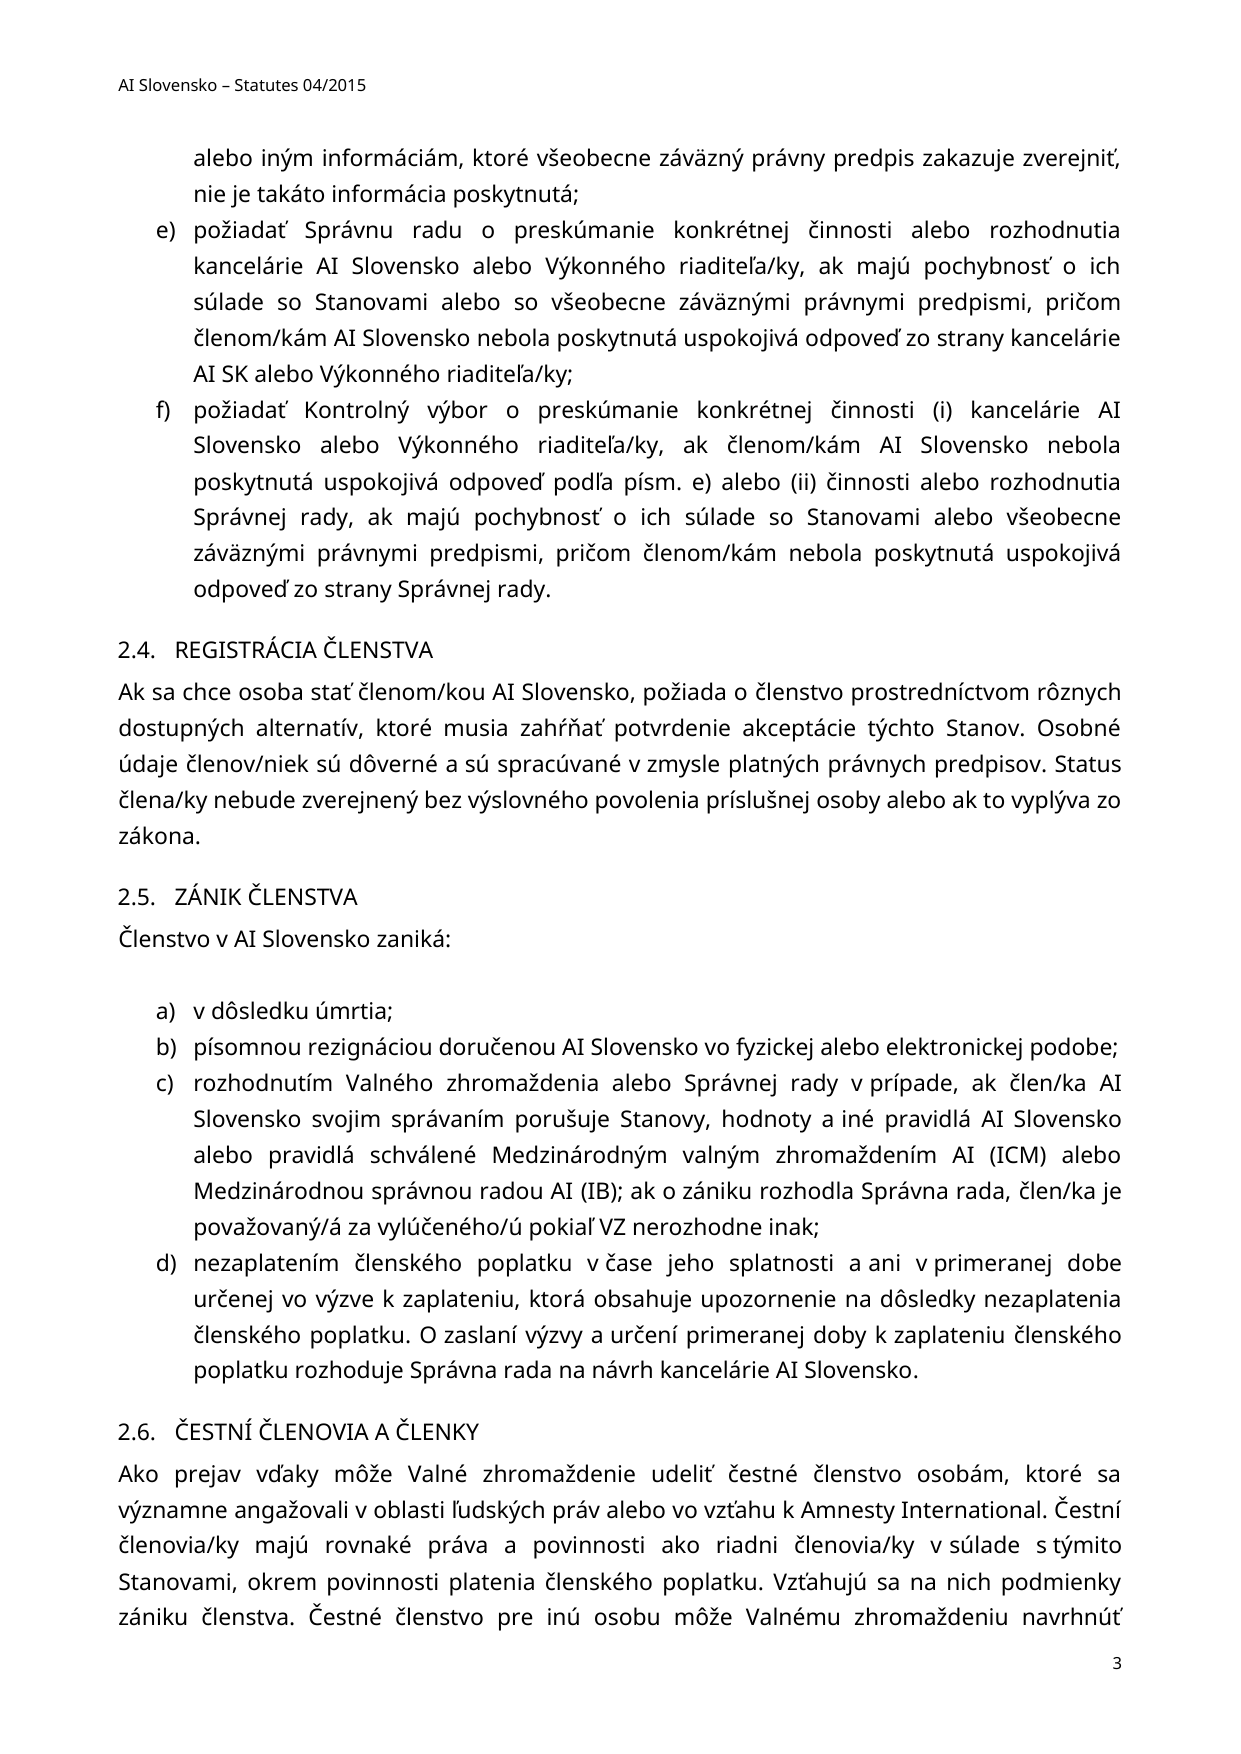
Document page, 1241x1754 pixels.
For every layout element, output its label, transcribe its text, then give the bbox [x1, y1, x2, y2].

subtitle REGISTRÁCIA ČLENSTVA [117, 634, 1122, 665]
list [156, 142, 1122, 209]
list písomnou rezignáciou doručenou AI Slovensko vo fyzickej alebo elektronickej podobe; [156, 1031, 1122, 1062]
subtitle ZÁNIK ČLENSTVA [117, 881, 1122, 912]
list nezaplatením členského poplatku v čase jeho splatnosti a ani v primeranej dobe určenej vo výzve k zaplateniu, ktorá obsahuje upozornenie na dôsledky nezaplatenia členského poplatku. O zaslaní výzvy a určení primeranej doby k zaplateniu členského poplatku rozhoduje Správna rada na návrh kancelárie AI Slovensko. [156, 1247, 1122, 1386]
list rozhodnutím Valného zhromaždenia alebo Správnej rady v prípade, ak člen/ka AI Slovensko svojim správaním porušuje Stanovy, hodnoty a iné pravidlá AI Slovensko alebo pravidlá schválené Medzinárodným valným zhromaždením AI (ICM) alebo Medzinárodnou správnou radou AI (IB); ak o zániku rozhodla Správna rada, člen/ka je považovaný/á za vylúčeného/ú pokiaľ VZ nerozhodne inak; [156, 1067, 1122, 1242]
text Ak sa chce osoba stať členom/kou AI Slovensko, požiada o členstvo prostredníctvom rôznych dostupných alternatív, ktoré musia zahŕňať potvrdenie akceptácie týchto Stanov. Osobné údaje členov/niek sú dôverné a sú spracúvané v zmysle platných právnych predpisov. Status člena/ky nebude zverejnený bez výslovného povolenia príslušnej osoby alebo ak to vyplýva zo zákona. [118, 676, 1122, 851]
subtitle ČESTNÍ ČLENOVIA A ČLENKY [117, 1415, 1122, 1447]
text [118, 1458, 1122, 1633]
list v dôsledku úmrtia; [156, 995, 1122, 1026]
list požiadať Správnu radu o preskúmanie konkrétnej činnosti alebo rozhodnutia kancelárie AI Slovensko alebo Výkonného riaditeľa/ky, ak majú pochybnosť o ich súlade so Stanovami alebo so všeobecne záväznými právnymi predpismi, pričom členom/kám AI Slovensko nebola poskytnutá uspokojivá odpoveď zo strany kancelárie AI SK alebo Výkonného riaditeľa/ky; [156, 214, 1122, 389]
list požiadať Kontrolný výbor o preskúmanie konkrétnej činnosti (i) kancelárie AI Slovensko alebo Výkonného riaditeľa/ky, ak členom/kám AI Slovensko nebola poskytnutá uspokojivá odpoveď podľa písm. e) alebo (ii) činnosti alebo rozhodnutia Správnej rady, ak majú pochybnosť o ich súlade so Stanovami alebo všeobecne záväznými právnymi predpismi, pričom členom/kám nebola poskytnutá uspokojivá odpoveď zo strany Správnej rady. [156, 393, 1122, 604]
text Členstvo v AI Slovensko zaniká: [118, 923, 1122, 954]
